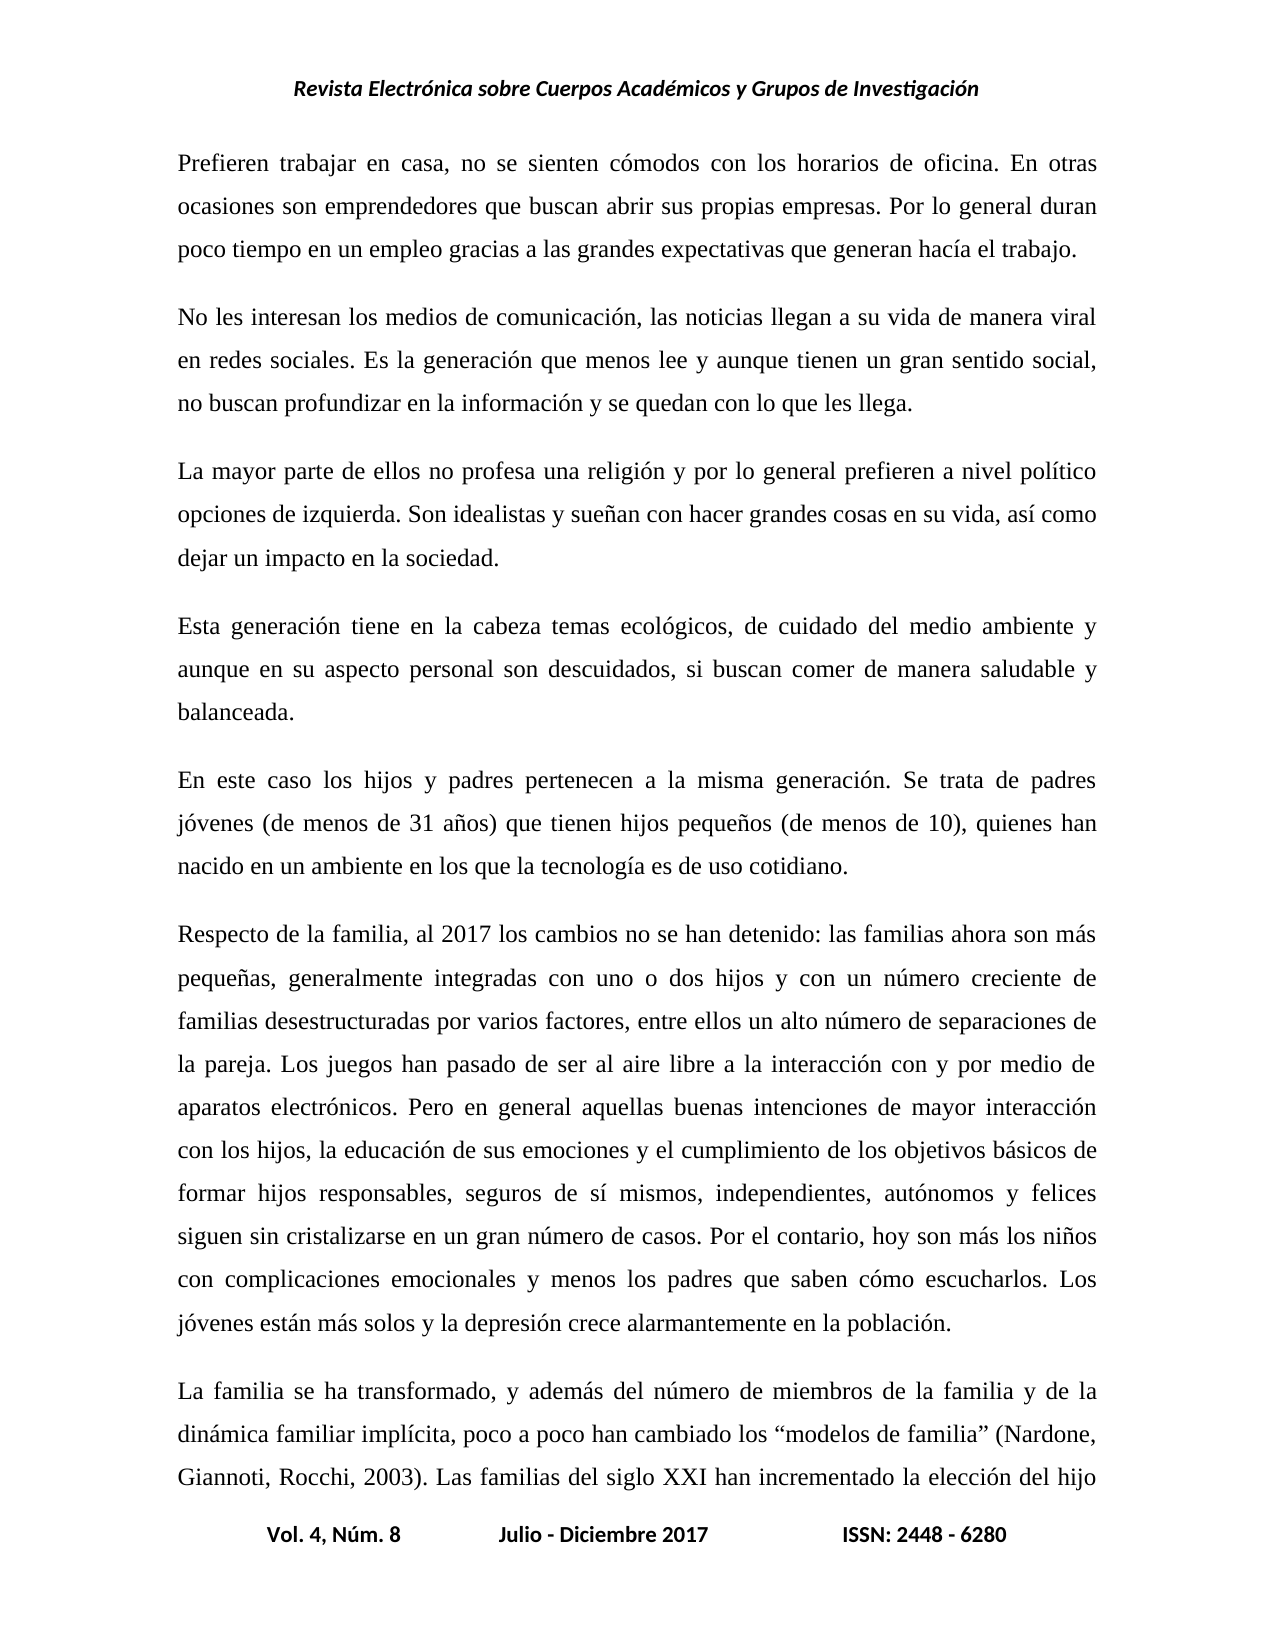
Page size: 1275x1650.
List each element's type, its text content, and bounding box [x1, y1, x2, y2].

text Prefieren trabajar en casa, no se sienten cómodos con los horarios de oficina. En otras ocasiones son emprendedores que buscan abrir sus propias empresas. Por lo general duran poco tiempo en un empleo gracias a las grandes expectativas que generan hacía el trabajo. [177, 148, 1098, 263]
text La mayor parte de ellos no profesa una religión y por lo general prefieren a nivel político opciones de izquierda. Son idealistas y sueñan con hacer grandes cosas en su vida, así como dejar un impacto en la sociedad. [177, 456, 1098, 571]
text En este caso los hijos y padres pertenecen a la misma generación. Se trata de padres jóvenes (de menos de 31 años) que tienen hijos pequeños (de menos de 10), quienes han nacido en un ambiente en los que la tecnología es de uso cotidiano. [177, 765, 1098, 880]
text No les interesan los medios de comunicación, las noticias llegan a su vida de manera viral en redes sociales. Es la generación que menos lee y aunque tienen un gran sentido social, no buscan profundizar en la información y se quedan con lo que les llega. [177, 302, 1098, 417]
text Respecto de la familia, al 2017 los cambios no se han detenido: las familias ahora son más pequeñas, generalmente integradas con uno o dos hijos y con un número creciente de familias desestructuradas por varios factores, entre ellos un alto número de separaciones de la pareja. Los juegos han pasado de ser al aire libre a la interacción con y por medio de aparatos electrónicos. Pero en general aquellas buenas intenciones de mayor interacción con los hijos, la educación de sus emociones y el cumplimiento de los objetivos básicos de formar hijos responsables, seguros de sí mismos, independientes, autónomos y felices siguen sin cristalizarse en un gran número de casos. Por el contario, hoy son más los niños con complicaciones emocionales y menos los padres que saben cómo escucharlos. Los jóvenes están más solos y la depresión crece alarmantemente en la población. [177, 919, 1098, 1336]
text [177, 1376, 1098, 1491]
text Esta generación tiene en la cabeza temas ecológicos, de cuidado del medio ambiente y aunque en su aspecto personal son descuidados, si buscan comer de manera saludable y balanceada. [177, 611, 1098, 726]
